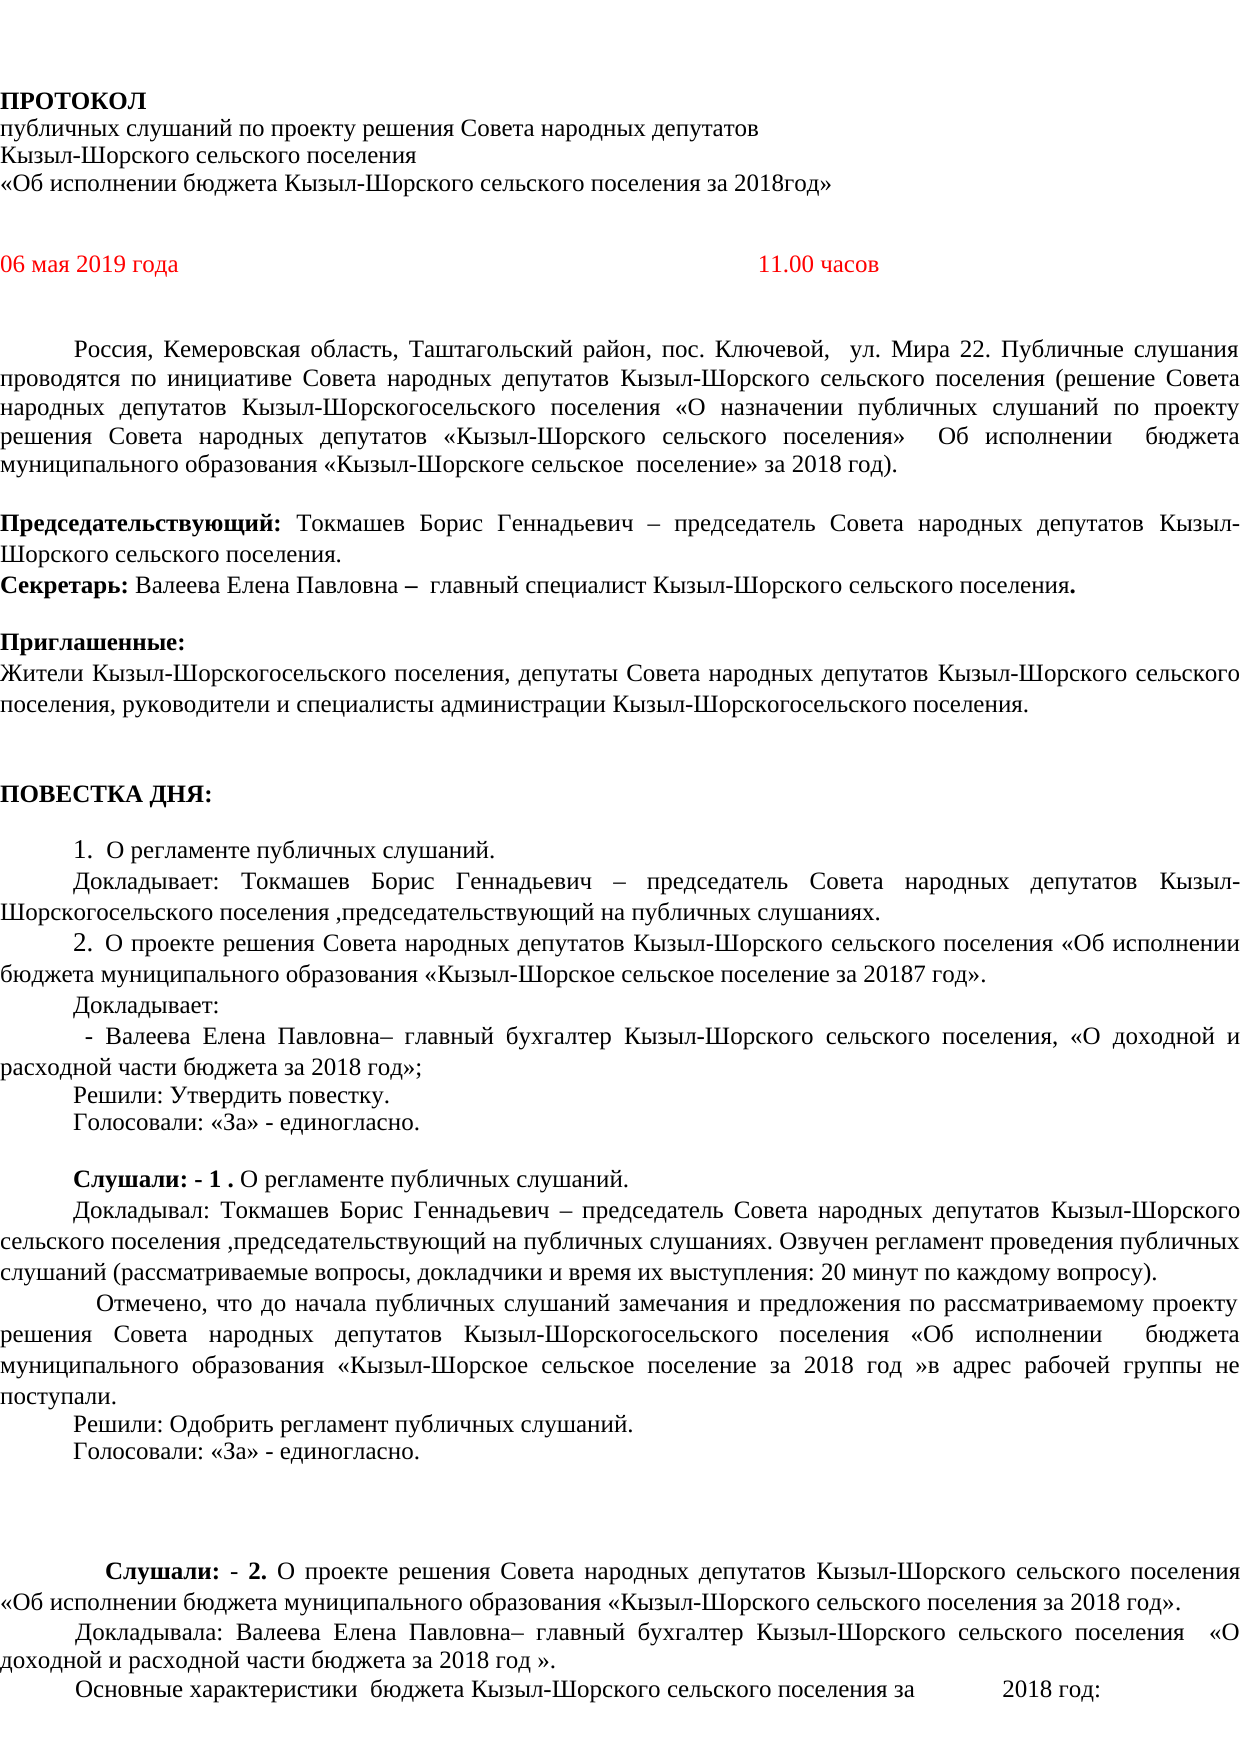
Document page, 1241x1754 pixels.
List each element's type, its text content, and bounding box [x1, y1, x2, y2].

text Слушали: -1.Орегламенте публичных слушаний. [0, 1163, 1240, 1193]
title Россия, Кемеровская область, Таштагольский район, пос. Ключевой, ул. Мира 22. Публичные слушания проводятся по инициативе Совета народных депутатов Кызыл-Шорского сельского поселения (решение Совета народных депутатов Кызыл-Шорскогосельского поселения «О назначении публичных слушаний по проекту решения Совета народных депутатов «Кызыл-Шорского сельского поселения» Об исполнении бюджета муниципального образования «Кызыл-Шорскоге сельское поселение» за 2018 год). [0, 334, 1240, 478]
text Секретарь: Валеева Елена Павловна – главный специалист Кызыл-Шорского сельского поселения. [0, 569, 1240, 600]
text Кызыл-Шорского сельского поселения [0, 142, 1240, 169]
text 06 мая 2019 года 11.00 часов [0, 251, 1240, 278]
list О проекте решения Совета народных депутатов Кызыл-Шорского сельского поселения «Об исполнении бюджета муниципального образования «Кызыл-Шорское сельское поселение за 20187 год». [0, 927, 1240, 989]
text Докладывала: Валеева Елена Павловна– главный бухгалтер Кызыл-Шорского сельского поселения «О доходной и расходной части бюджета за 2018 год ». [0, 1617, 1240, 1674]
text Основные характеристики бюджета Кызыл-Шорского сельского поселения за 2018 год: [0, 1674, 1240, 1703]
text Докладывает: [0, 989, 1240, 1020]
text Слушали: - 2. О проекте решения Совета народных депутатов Кызыл-Шорского сельского поселения «Об исполнении бюджета муниципального образования «Кызыл-Шорского сельского поселения за 2018 год». [0, 1554, 1240, 1617]
text Голосовали: «За» - единогласно. [0, 1109, 1240, 1136]
text Председательствующий: Токмашев Борис Геннадьевич – председатель Совета народных депутатов Кызыл-Шорского сельского поселения. [0, 507, 1240, 569]
text Решили: Одобрить регламент публичных слушаний. [0, 1411, 1240, 1438]
text Докладывает: Токмашев Борис Геннадьевич – председатель Совета народных депутатов Кызыл-Шорскогосельского поселения ,председательствующий на публичных слушаниях. [0, 865, 1240, 927]
text Голосовали: «За» - единогласно. [0, 1438, 1240, 1465]
text Решили: Утвердить повестку. [0, 1082, 1240, 1109]
text ПРОТОКОЛ публичных слушаний по проекту решения Совета народных депутатов [0, 88, 1240, 142]
text ПОВЕСТКА ДНЯ: [0, 780, 1240, 807]
text Отмечено, что до начала публичных слушаний замечания и предложения по рассматриваемому проекту решения Совета народных депутатов Кызыл-Шорскогосельского поселения «Об исполнении бюджета муниципального образования «Кызыл-Шорское сельское поселение за 2018 год »в адрес рабочей группы не поступали. [0, 1287, 1240, 1411]
text Приглашенные: [0, 625, 1240, 656]
text «Об исполнении бюджета Кызыл-Шорского сельского поселения за 2018год» [0, 169, 1240, 196]
text Докладывал: Токмашев Борис Геннадьевич – председатель Совета народных депутатов Кызыл-Шорского сельского поселения ,председательствующий на публичных слушаниях. Озвучен регламент проведения публичных слушаний (рассматриваемые вопросы, докладчики и время их выступления: 20 минут по каждому вопросу). [0, 1193, 1240, 1287]
text Жители Кызыл-Шорскогосельского поселения, депутаты Совета народных депутатов Кызыл-Шорского сельского поселения, руководители и специалисты администрации Кызыл-Шорскогосельского поселения. [0, 656, 1240, 718]
text - Валеева Елена Павловна– главный бухгалтер Кызыл-Шорского сельского поселения, «О доходной и расходной части бюджета за 2018 год»; [0, 1020, 1240, 1082]
list О регламенте публичных слушаний. [0, 834, 1240, 865]
